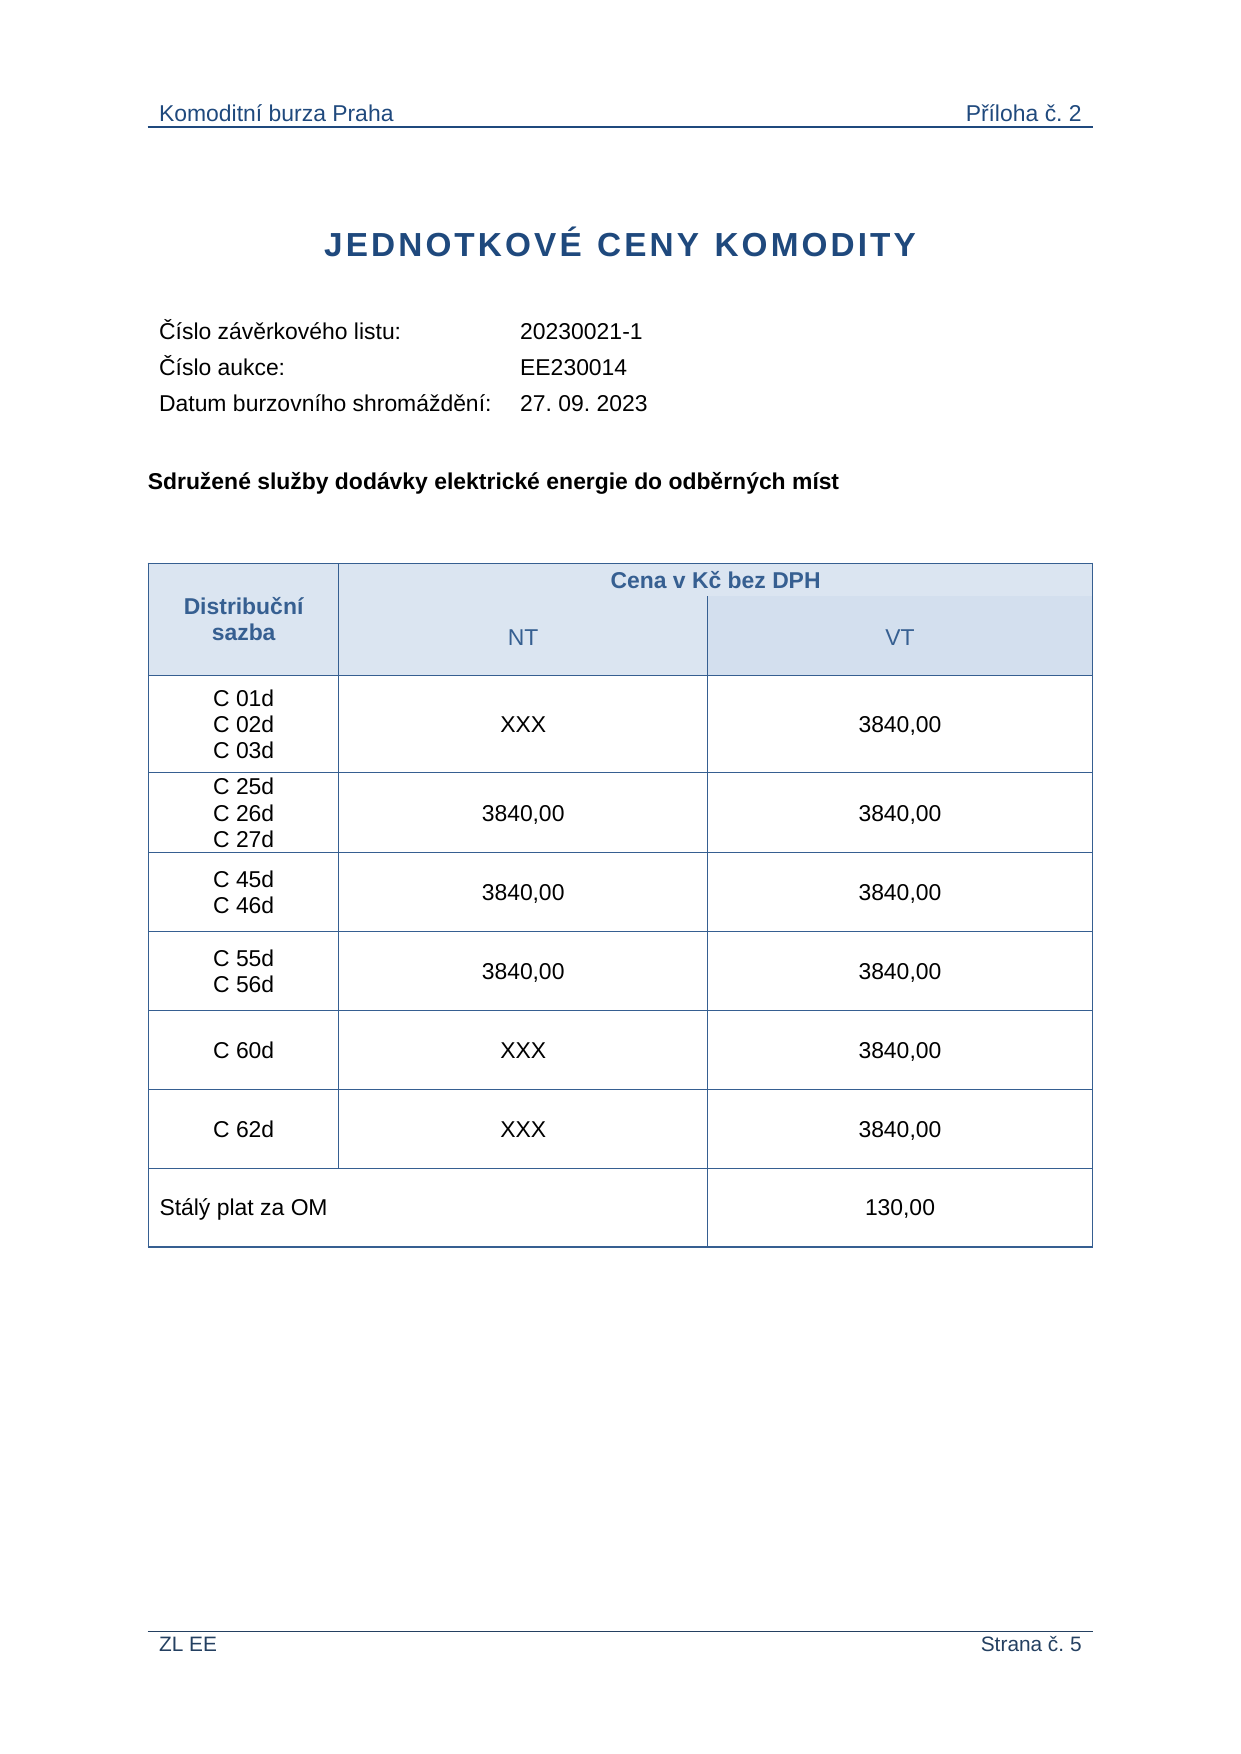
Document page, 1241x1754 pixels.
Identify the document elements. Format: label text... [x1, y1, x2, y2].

table_cell C 60d [149, 1011, 338, 1089]
table_header 20230021-1 [509, 313, 1093, 349]
table_cell 3840,00 [339, 932, 707, 1010]
table_cell NT [339, 596, 707, 675]
table_cell 3840,00 [708, 676, 1092, 772]
table_header Cena v Kč bez DPH [339, 564, 1092, 596]
table_cell 3840,00 [708, 1011, 1092, 1089]
table_cell VT [708, 596, 1092, 675]
table_cell EE230014 [509, 349, 1093, 385]
table_cell C 45d C 46d [149, 853, 338, 931]
table_cell XXX [339, 1011, 707, 1089]
table_cell 3840,00 [339, 773, 707, 852]
table_header Číslo závěrkového listu: [148, 313, 509, 349]
table_cell 3840,00 [708, 932, 1092, 1010]
text Sdružené služby dodávky elektrické energie do odběrných míst [148, 468, 1093, 494]
table_cell C 62d [149, 1090, 338, 1168]
table_cell C 01d C 02d C 03d [149, 676, 338, 772]
subtitle jednotkové ceny komodity [148, 225, 1093, 263]
table_cell C 25d C 26d C 27d [149, 773, 338, 852]
table_cell 3840,00 [339, 853, 707, 931]
table_cell Číslo aukce: [148, 349, 509, 385]
table_cell 3840,00 [708, 1090, 1092, 1168]
table_cell 3840,00 [708, 853, 1092, 931]
table_header Distribuční sazba [149, 564, 338, 675]
table_cell 130,00 [708, 1169, 1092, 1246]
table_cell XXX [339, 1090, 707, 1168]
table_cell 27. 09. 2023 [509, 385, 1093, 421]
table_cell 3840,00 [708, 773, 1092, 852]
table_cell Datum burzovního shromáždění: [148, 385, 509, 421]
table_cell Stálý plat za OM [149, 1169, 707, 1246]
table_cell XXX [339, 676, 707, 772]
table_cell C 55d C 56d [149, 932, 338, 1010]
